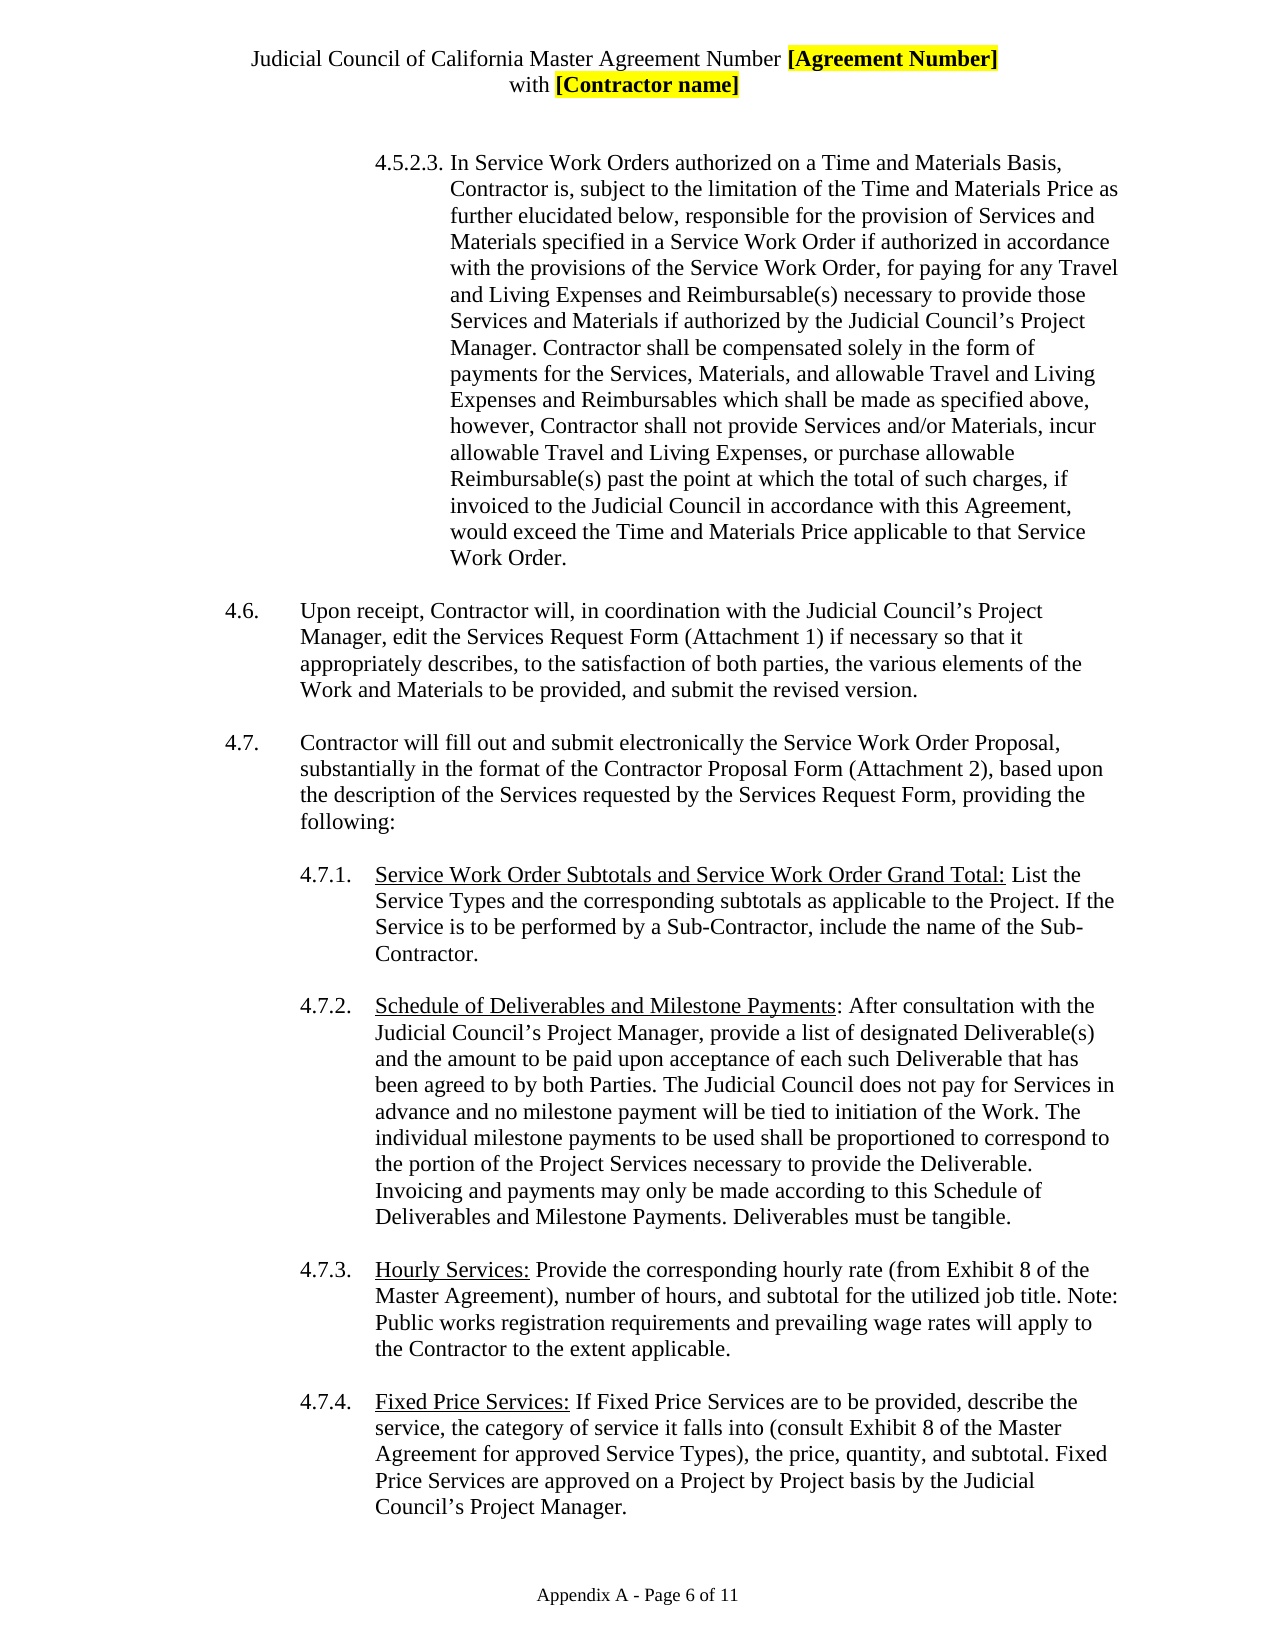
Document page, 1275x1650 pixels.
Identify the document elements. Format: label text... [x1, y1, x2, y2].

list Contractor will fill out and submit electronically the Service Work Order Proposal, substantially in the format of the Contractor Proposal Form (Attachment 2), based upon the description of the Services requested by the Services Request Form, providing the following: [225, 729, 1125, 834]
list In Service Work Orders authorized on a Time and Materials Basis, Contractor is, subject to the limitation of the Time and Materials Price as further elucidated below, responsible for the provision of Services and Materials specified in a Service Work Order if authorized in accordance with the provisions of the Service Work Order, for paying for any Travel and Living Expenses and Reimbursable(s) necessary to provide those Services and Materials if authorized by the Judicial Council’s Project Manager. Contractor shall be compensated solely in the form of payments for the Services, Materials, and allowable Travel and Living Expenses and Reimbursables which shall be made as specified above, however, Contractor shall not provide Services and/or Materials, incur allowable Travel and Living Expenses, or purchase allowable Reimbursable(s) past the point at which the total of such charges, if invoiced to the Judicial Council in accordance with this Agreement, would exceed the Time and Materials Price applicable to that Service Work Order. [375, 149, 1125, 571]
list Hourly Services: Provide the corresponding hourly rate (from Exhibit 8 of the Master Agreement), number of hours, and subtotal for the utilized job title. Note: Public works registration requirements and prevailing wage rates will apply to the Contractor to the extent applicable. [300, 1256, 1125, 1361]
list Upon receipt, Contractor will, in coordination with the Judicial Council’s Project Manager, edit the Services Request Form (Attachment 1) if necessary so that it appropriately describes, to the satisfaction of both parties, the various elements of the Work and Materials to be provided, and submit the revised version. [225, 597, 1125, 702]
list Schedule of Deliverables and Milestone Payments: After consultation with the Judicial Council’s Project Manager, provide a list of designated Deliverable(s) and the amount to be paid upon acceptance of each such Deliverable that has been agreed to by both Parties. The Judicial Council does not pay for Services in advance and no milestone payment will be tied to initiation of the Work. The individual milestone payments to be used shall be proportioned to correspond to the portion of the Project Services necessary to provide the Deliverable. Invoicing and payments may only be made according to this Schedule of Deliverables and Milestone Payments. Deliverables must be tangible. [300, 992, 1125, 1229]
list Service Work Order Subtotals and Service Work Order Grand Total: List the Service Types and the corresponding subtotals as applicable to the Project. If the Service is to be performed by a Sub-Contractor, include the name of the Sub-Contractor. [300, 861, 1125, 966]
list Fixed Price Services: If Fixed Price Services are to be provided, describe the service, the category of service it falls into (consult Exhibit 8 of the Master Agreement for approved Service Types), the price, quantity, and subtotal. Fixed Price Services are approved on a Project by Project basis by the Judicial Council’s Project Manager. [300, 1388, 1125, 1519]
